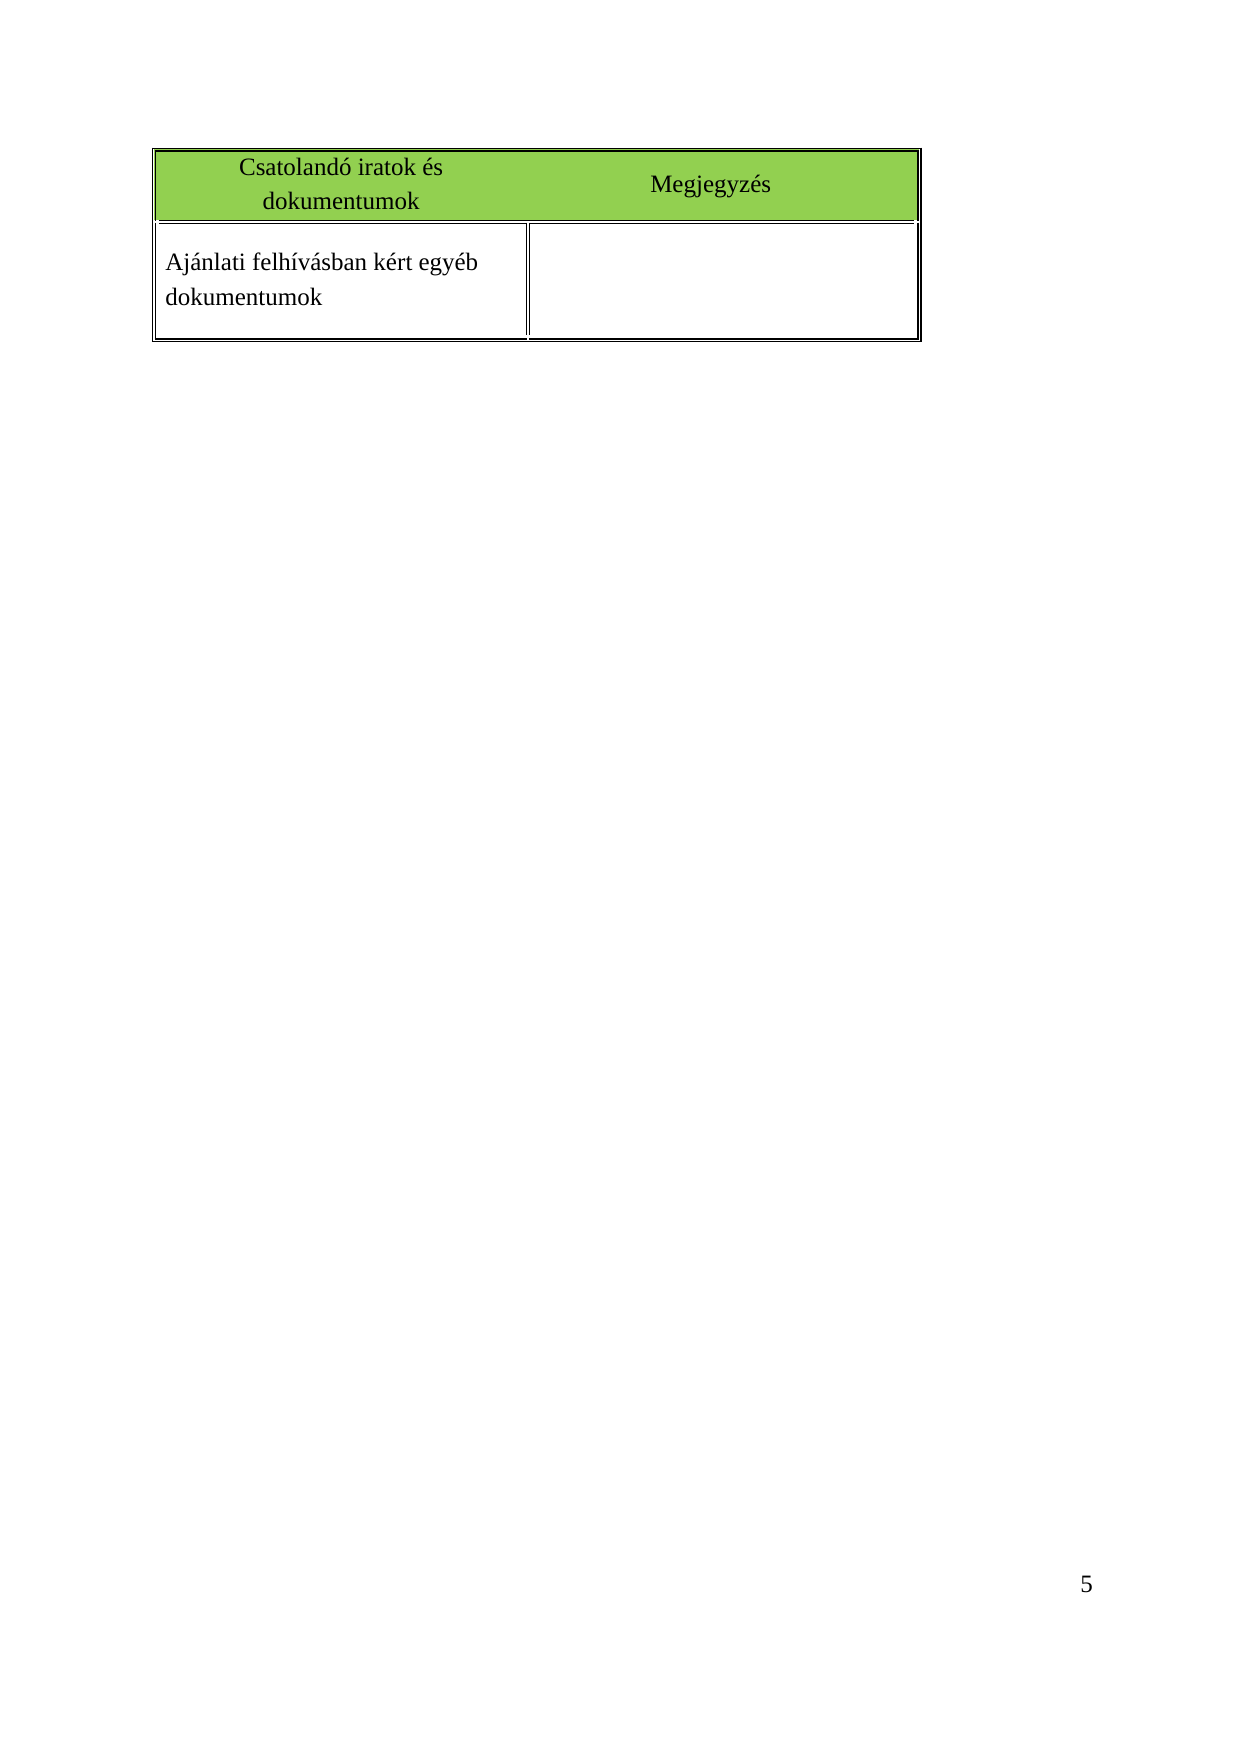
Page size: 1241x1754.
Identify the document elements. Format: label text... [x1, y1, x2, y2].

table_cell [528, 220, 919, 338]
table_header Megjegyzés [528, 152, 917, 220]
table_cell Ajánlati felhívásban kért egyéb dokumentumok [154, 220, 528, 338]
table_header Csatolandó iratok és dokumentumok [156, 152, 528, 220]
